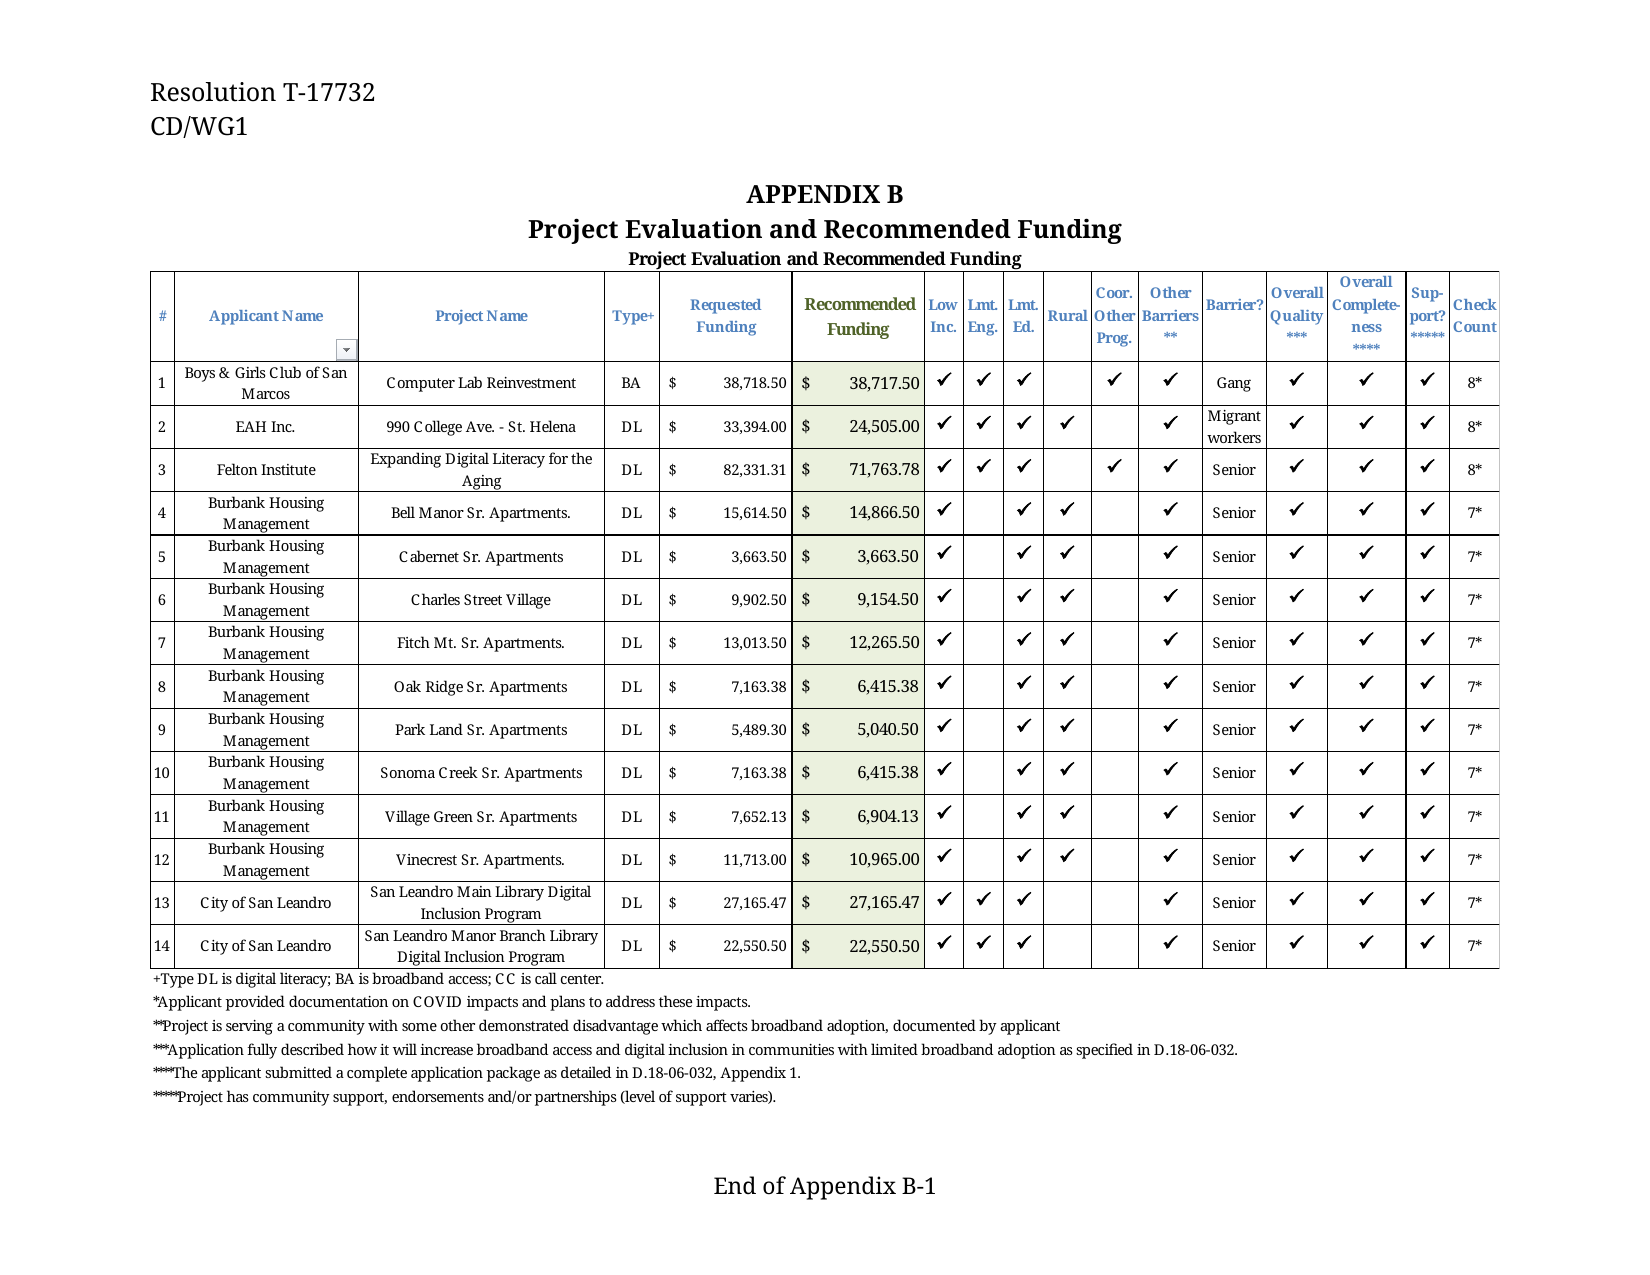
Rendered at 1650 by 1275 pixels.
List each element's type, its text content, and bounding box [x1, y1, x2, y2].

text APPENDIX B [150, 177, 1500, 211]
text Project Evaluation and Recommended Funding [150, 211, 1500, 245]
